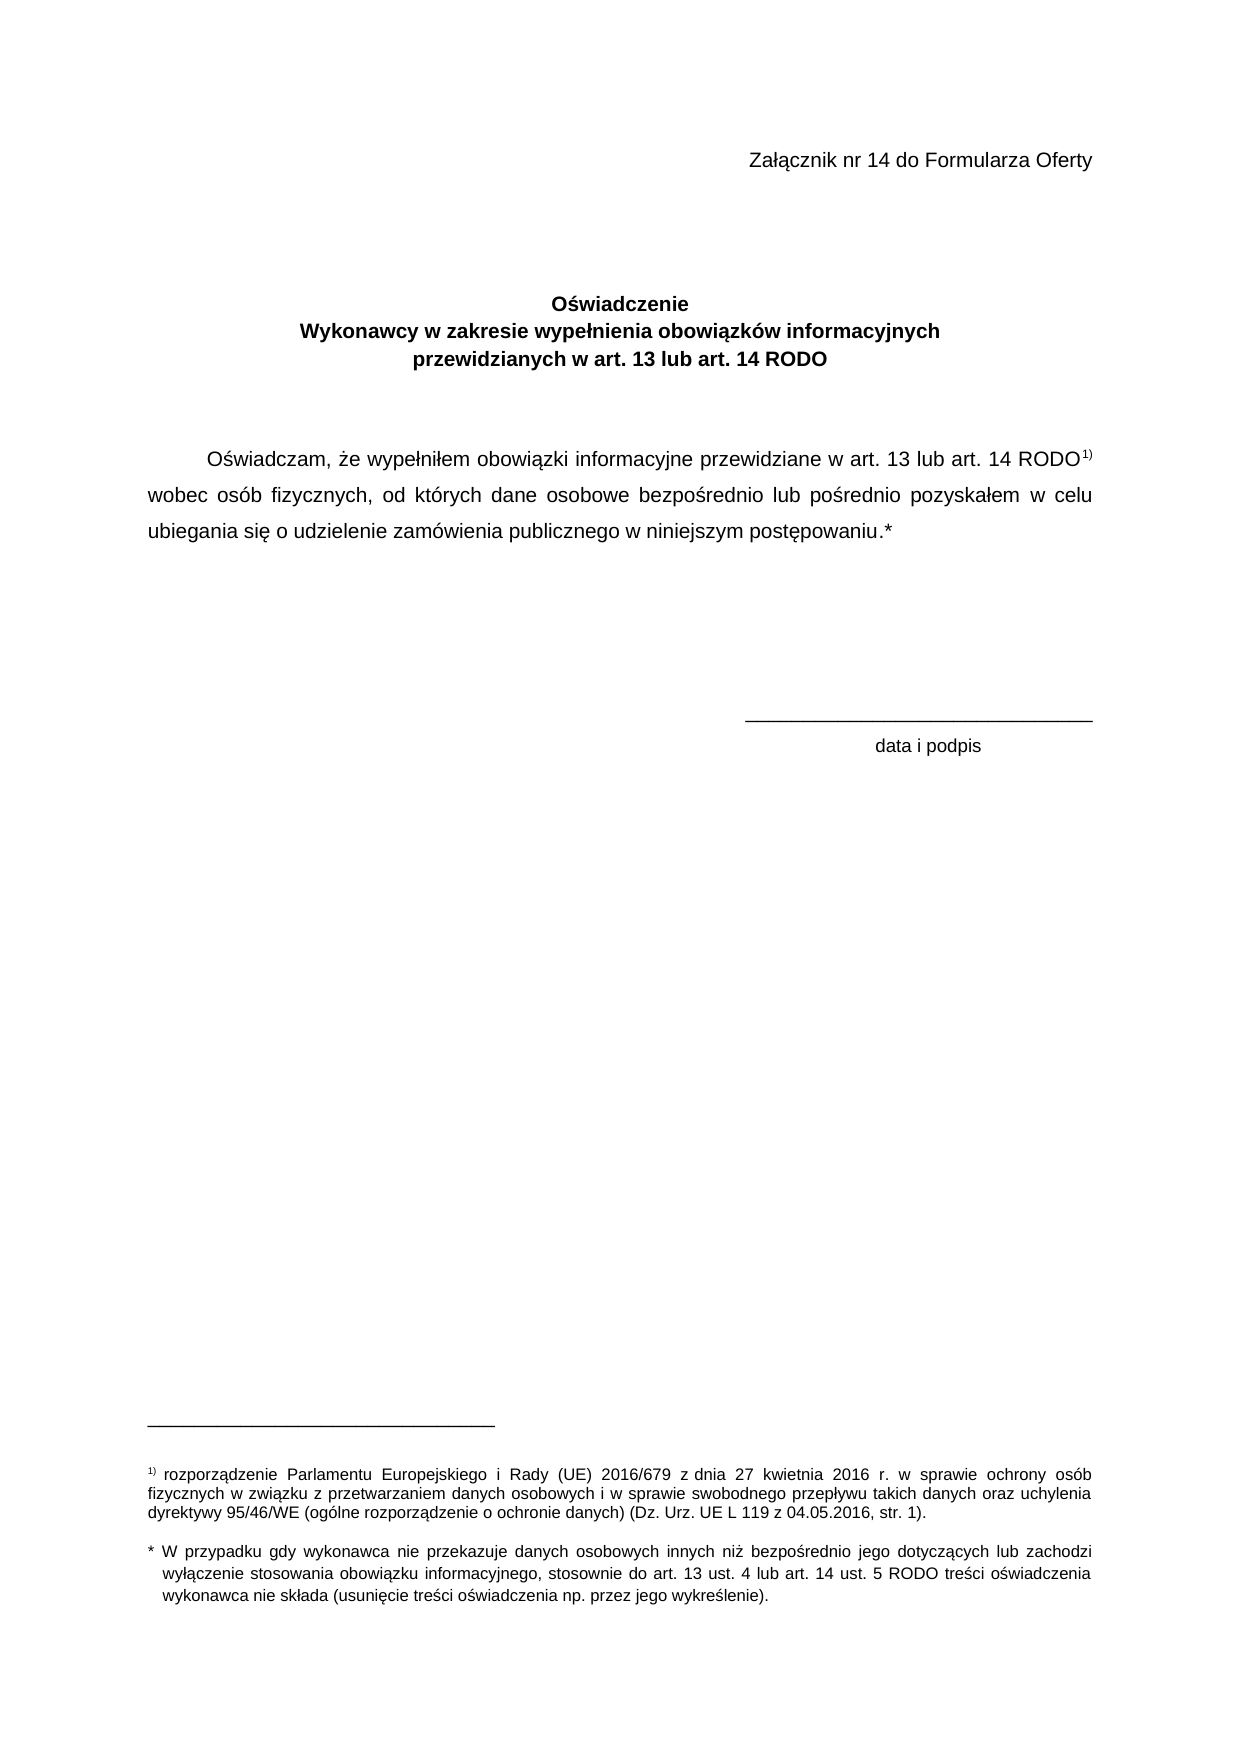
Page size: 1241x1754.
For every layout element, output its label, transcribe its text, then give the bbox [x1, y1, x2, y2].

text Oświadczenie [148, 291, 1093, 315]
text ______________________________ [148, 699, 1093, 723]
text Wykonawcy w zakresie wypełnienia obowiązków informacyjnych [148, 319, 1093, 343]
text Oświadczam, że wypełniłem obowiązki informacyjne przewidziane w art. 13 lub art. 14 RODO1) wobec osób fizycznych, od których dane osobowe bezpośrednio lub pośrednio pozyskałem w celu ubiegania się o udzielenie zamówienia publicznego w niniejszym postępowaniu.* [148, 447, 1093, 543]
text * W przypadku gdy wykonawca nie przekazuje danych osobowych innych niż bezpośrednio jego dotyczących lub zachodzi wyłączenie stosowania obowiązku informacyjnego, stosownie do art. 13 ust. 4 lub art. 14 ust. 5 RODO treści oświadczenia wykonawca nie składa (usunięcie treści oświadczenia np. przez jego wykreślenie). [148, 1542, 1093, 1605]
text ______________________________ [148, 1404, 1093, 1428]
text 1) rozporządzenie Parlamentu Europejskiego i Rady (UE) 2016/679 z dnia 27 kwietnia 2016 r. w sprawie ochrony osób fizycznych w związku z przetwarzaniem danych osobowych i w sprawie swobodnego przepływu takich danych oraz uchylenia dyrektywy 95/46/WE (ogólne rozporządzenie o ochronie danych) (Dz. Urz. UE L 119 z 04.05.2016, str. 1). [148, 1465, 1093, 1522]
text Załącznik nr 14 do Formularza Oferty [148, 148, 1093, 172]
text przewidzianych w art. 13 lub art. 14 RODO [148, 346, 1093, 370]
text data i podpis [148, 735, 1093, 756]
